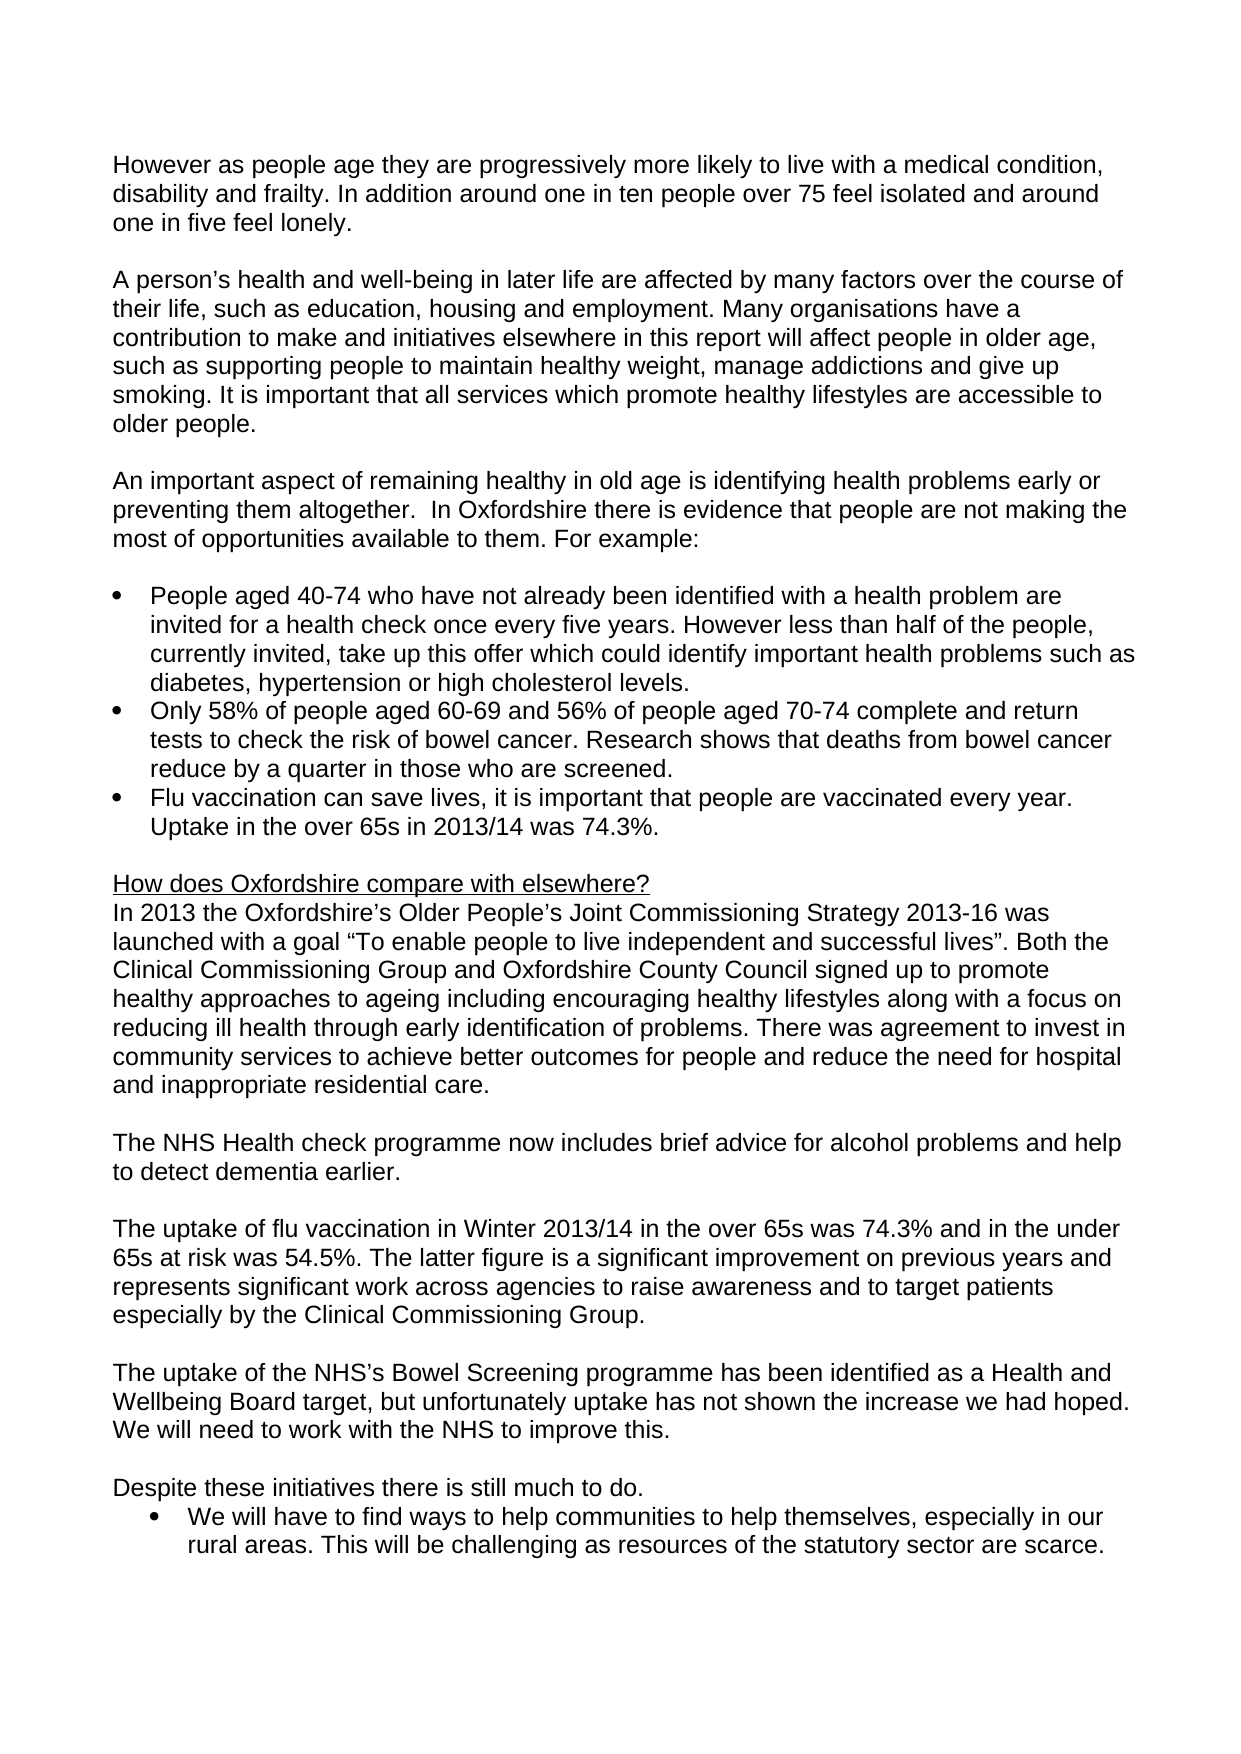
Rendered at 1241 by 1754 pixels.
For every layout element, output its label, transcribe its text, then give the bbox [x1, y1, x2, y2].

list Flu vaccination can save lives, it is important that people are vaccinated every year. Uptake in the over 65s in 2013/14 was 74.3%. [112, 783, 1137, 840]
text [112, 150, 1137, 236]
text The uptake of the NHS’s Bowel Screening programme has been identified as a Health and Wellbeing Board target, but unfortunately uptake has not shown the increase we had hoped. We will need to work with the NHS to improve this. [112, 1358, 1137, 1444]
text A person’s health and well-being in later life are affected by many factors over the course of their life, such as education, housing and employment. Many organisations have a contribution to make and initiatives elsewhere in this report will affect people in older age, such as supporting people to maintain healthy weight, manage addictions and give up smoking. It is important that all services which promote healthy lifestyles are accessible to older people. [112, 265, 1137, 437]
text The uptake of flu vaccination in Winter 2013/14 in the over 65s was 74.3% and in the under 65s at risk was 54.5%. The latter figure is a significant improvement on previous years and represents significant work across agencies to raise awareness and to target patients especially by the Clinical Commissioning Group. [112, 1214, 1137, 1329]
text Despite these initiatives there is still much to do. [112, 1473, 1137, 1502]
text The NHS Health check programme now includes brief advice for alcohol problems and help to detect dementia earlier. [112, 1128, 1137, 1185]
list People aged 40-74 who have not already been identified with a health problem are invited for a health check once every five years. However less than half of the people, currently invited, take up this offer which could identify important health problems such as diabetes, hypertension or high cholesterol levels. [112, 581, 1137, 696]
list Only 58% of people aged 60-69 and 56% of people aged 70-74 complete and return tests to check the risk of bowel cancer. Research shows that deaths from bowel cancer reduce by a quarter in those who are screened. [112, 696, 1137, 783]
list We will have to find ways to help communities to help themselves, especially in our rural areas. This will be challenging as resources of the statutory sector are scarce. [150, 1502, 1137, 1559]
text In 2013 the Oxfordshire’s Older People’s Joint Commissioning Strategy 2013-16 was launched with a goal “To enable people to live independent and successful lives”. Both the Clinical Commissioning Group and Oxfordshire County Council signed up to promote healthy approaches to ageing including encouraging healthy lifestyles along with a focus on reducing ill health through early identification of problems. There was agreement to invest in community services to achieve better outcomes for people and reduce the need for hospital and inappropriate residential care. [112, 898, 1137, 1099]
text An important aspect of remaining healthy in old age is identifying health problems early or preventing them altogether. In Oxfordshire there is evidence that people are not making the most of opportunities available to them. For example: [112, 466, 1137, 552]
text How does Oxfordshire compare with elsewhere? [112, 869, 1137, 898]
